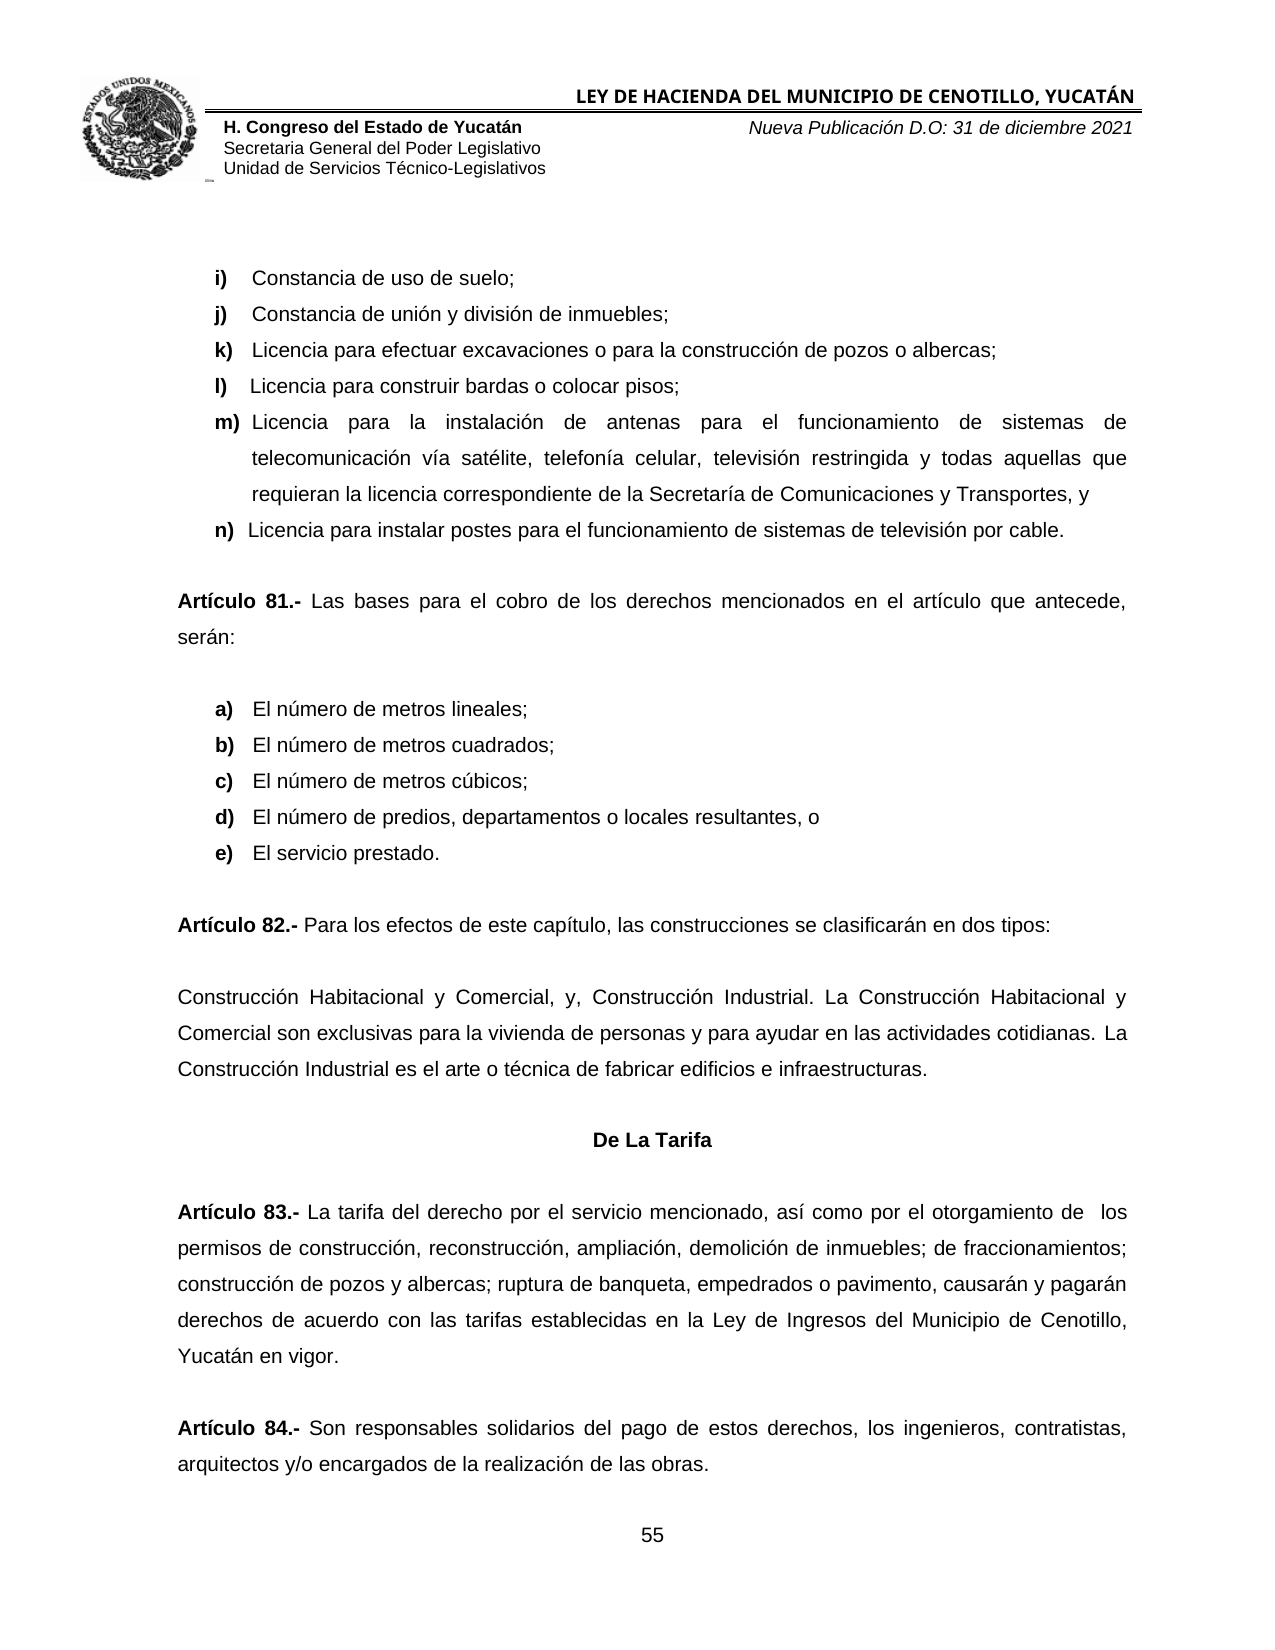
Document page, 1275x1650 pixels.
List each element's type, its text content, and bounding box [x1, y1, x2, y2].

list Licencia para efectuar excavaciones o para la construcción de pozos o albercas; [214, 338, 1127, 362]
text Construcción Habitacional y Comercial, y, Construcción Industrial. La Construcción Habitacional y Comercial son exclusivas para la vivienda de personas y para ayudar en las actividades cotidianas. La Construcción Industrial es el arte o técnica de fabricar edificios e infraestructuras. [177, 984, 1127, 1080]
list El número de metros lineales; [215, 697, 1127, 721]
text Artículo 83.- La tarifa del derecho por el servicio mencionado, así como por el otorgamiento de los permisos de construcción, reconstrucción, ampliación, demolición de inmuebles; de fraccionamientos; construcción de pozos y albercas; ruptura de banqueta, empedrados o pavimento, causarán y pagarán derechos de acuerdo con las tarifas establecidas en la Ley de Ingresos del Municipio de Cenotillo, Yucatán en vigor. [177, 1200, 1127, 1368]
list El servicio prestado. [215, 841, 1127, 865]
list Constancia de uso de suelo; [214, 266, 1127, 290]
list Licencia para la instalación de antenas para el funcionamiento de sistemas de telecomunicación vía satélite, telefonía celular, televisión restringida y todas aquellas que requieran la licencia correspondiente de la Secretaría de Comunicaciones y Transportes, y [214, 409, 1127, 505]
list Licencia para construir bardas o colocar pisos; [214, 374, 1127, 398]
subtitle De La Tarifa [177, 1128, 1127, 1152]
list Constancia de unión y división de inmuebles; [214, 302, 1127, 326]
list El número de metros cúbicos; [215, 769, 1127, 793]
text Artículo 84.- Son responsables solidarios del pago de estos derechos, los ingenieros, contratistas, arquitectos y/o encargados de la realización de las obras. [177, 1416, 1127, 1476]
list El número de metros cuadrados; [215, 733, 1127, 757]
text Artículo 81.- Las bases para el cobro de los derechos mencionados en el artículo que antecede, serán: [177, 589, 1127, 649]
text Artículo 82.- Para los efectos de este capítulo, las construcciones se clasificarán en dos tipos: [177, 913, 1127, 937]
list Licencia para instalar postes para el funcionamiento de sistemas de televisión por cable. [214, 517, 1127, 541]
list El número de predios, departamentos o locales resultantes, o [215, 805, 1127, 829]
